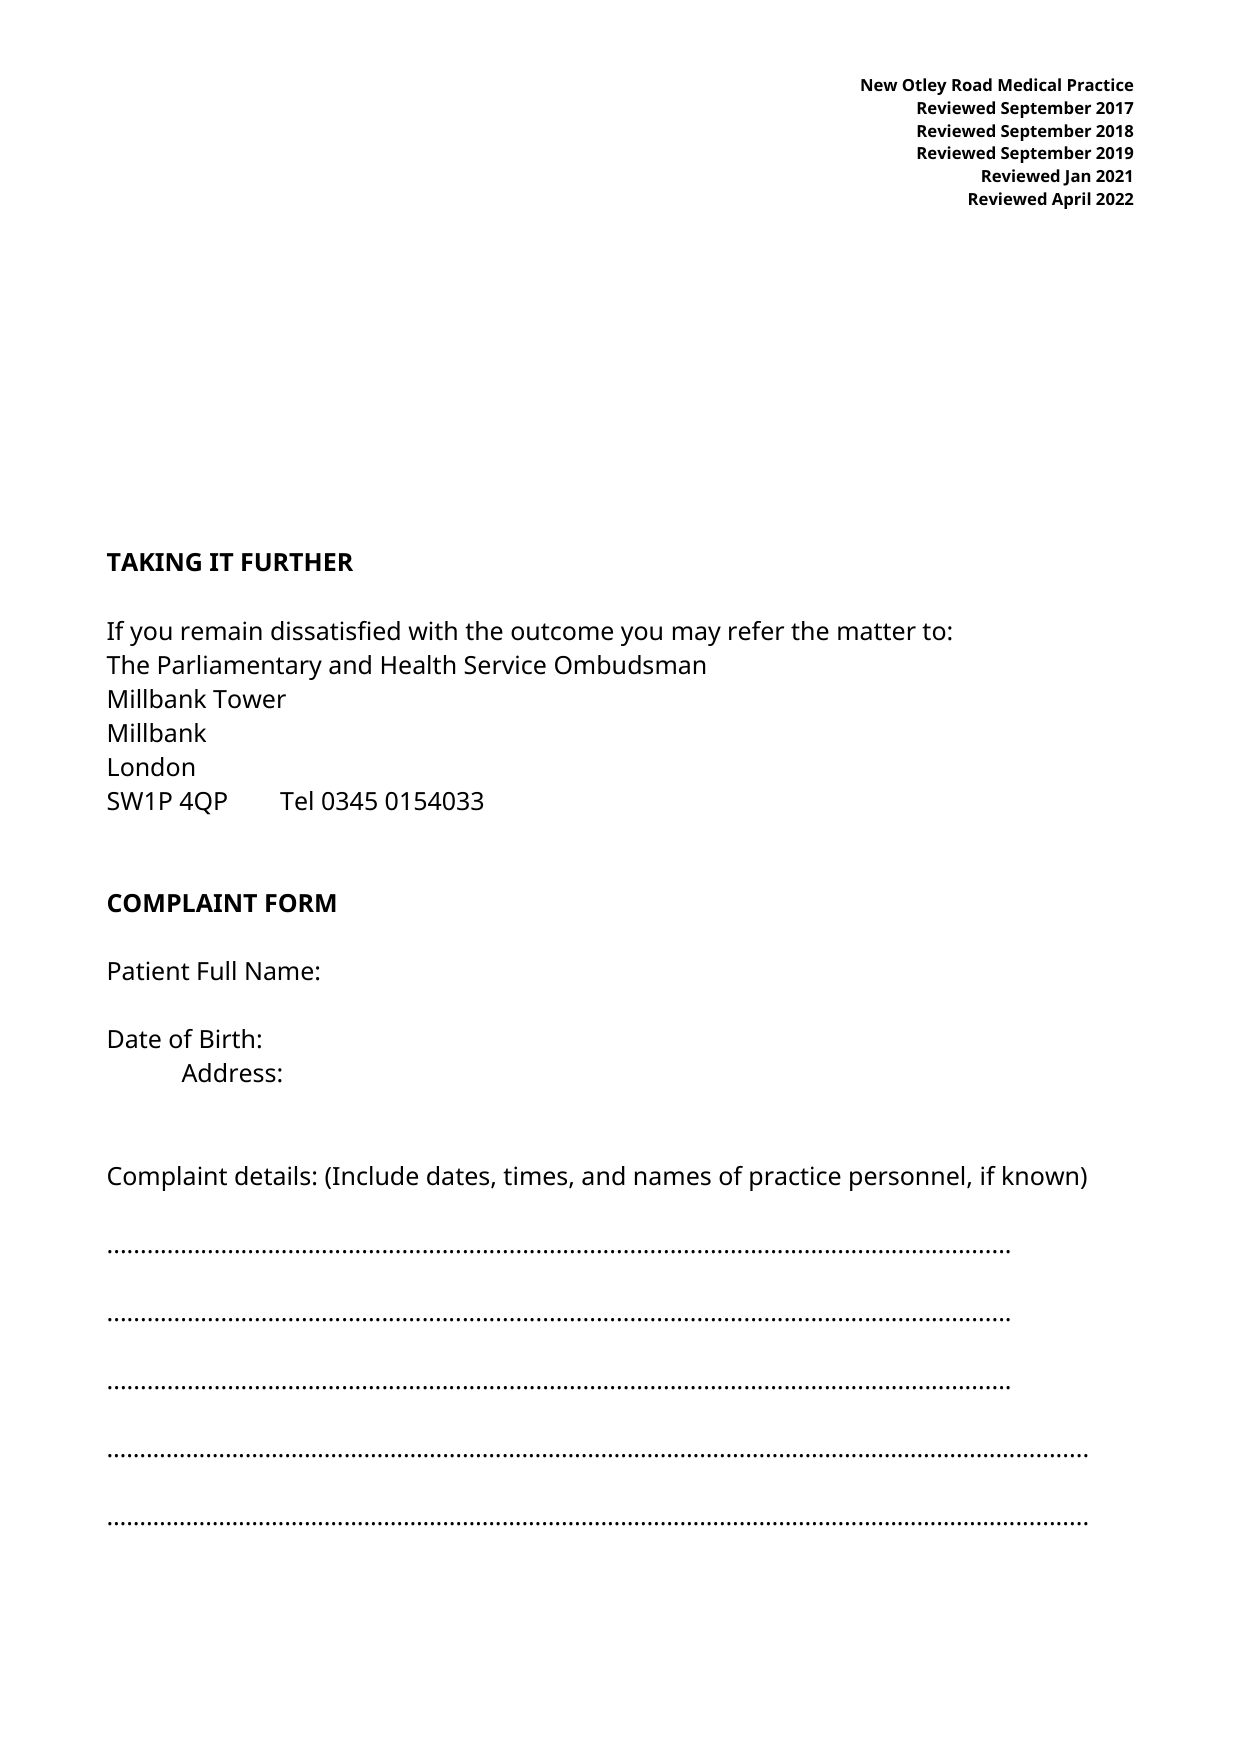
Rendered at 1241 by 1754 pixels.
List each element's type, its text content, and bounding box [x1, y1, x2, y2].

text ....................................................................................................................................... [106, 1226, 1134, 1260]
text COMPLAINT FORM [106, 886, 1134, 920]
text ....................................................................................................................................... [106, 1363, 1134, 1397]
text Address: [106, 1056, 1134, 1090]
text The Parliamentary and Health Service Ombudsman [106, 647, 1134, 681]
text ....................................................................................................................................... [106, 1294, 1134, 1328]
text Patient Full Name: [106, 954, 1134, 988]
text Date of Birth: [106, 1022, 1134, 1056]
text TAKING IT FURTHER [106, 545, 1134, 579]
text SW1P 4QP Tel 0345 0154033 [106, 783, 1134, 818]
text Millbank [106, 715, 1134, 749]
text Millbank Tower [106, 681, 1134, 715]
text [106, 1499, 1134, 1533]
text If you remain dissatisfied with the outcome you may refer the matter to: [106, 613, 1134, 647]
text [106, 1431, 1134, 1465]
text London [106, 749, 1134, 783]
text Complaint details: (Include dates, times, and names of practice personnel, if known) [106, 1158, 1134, 1192]
